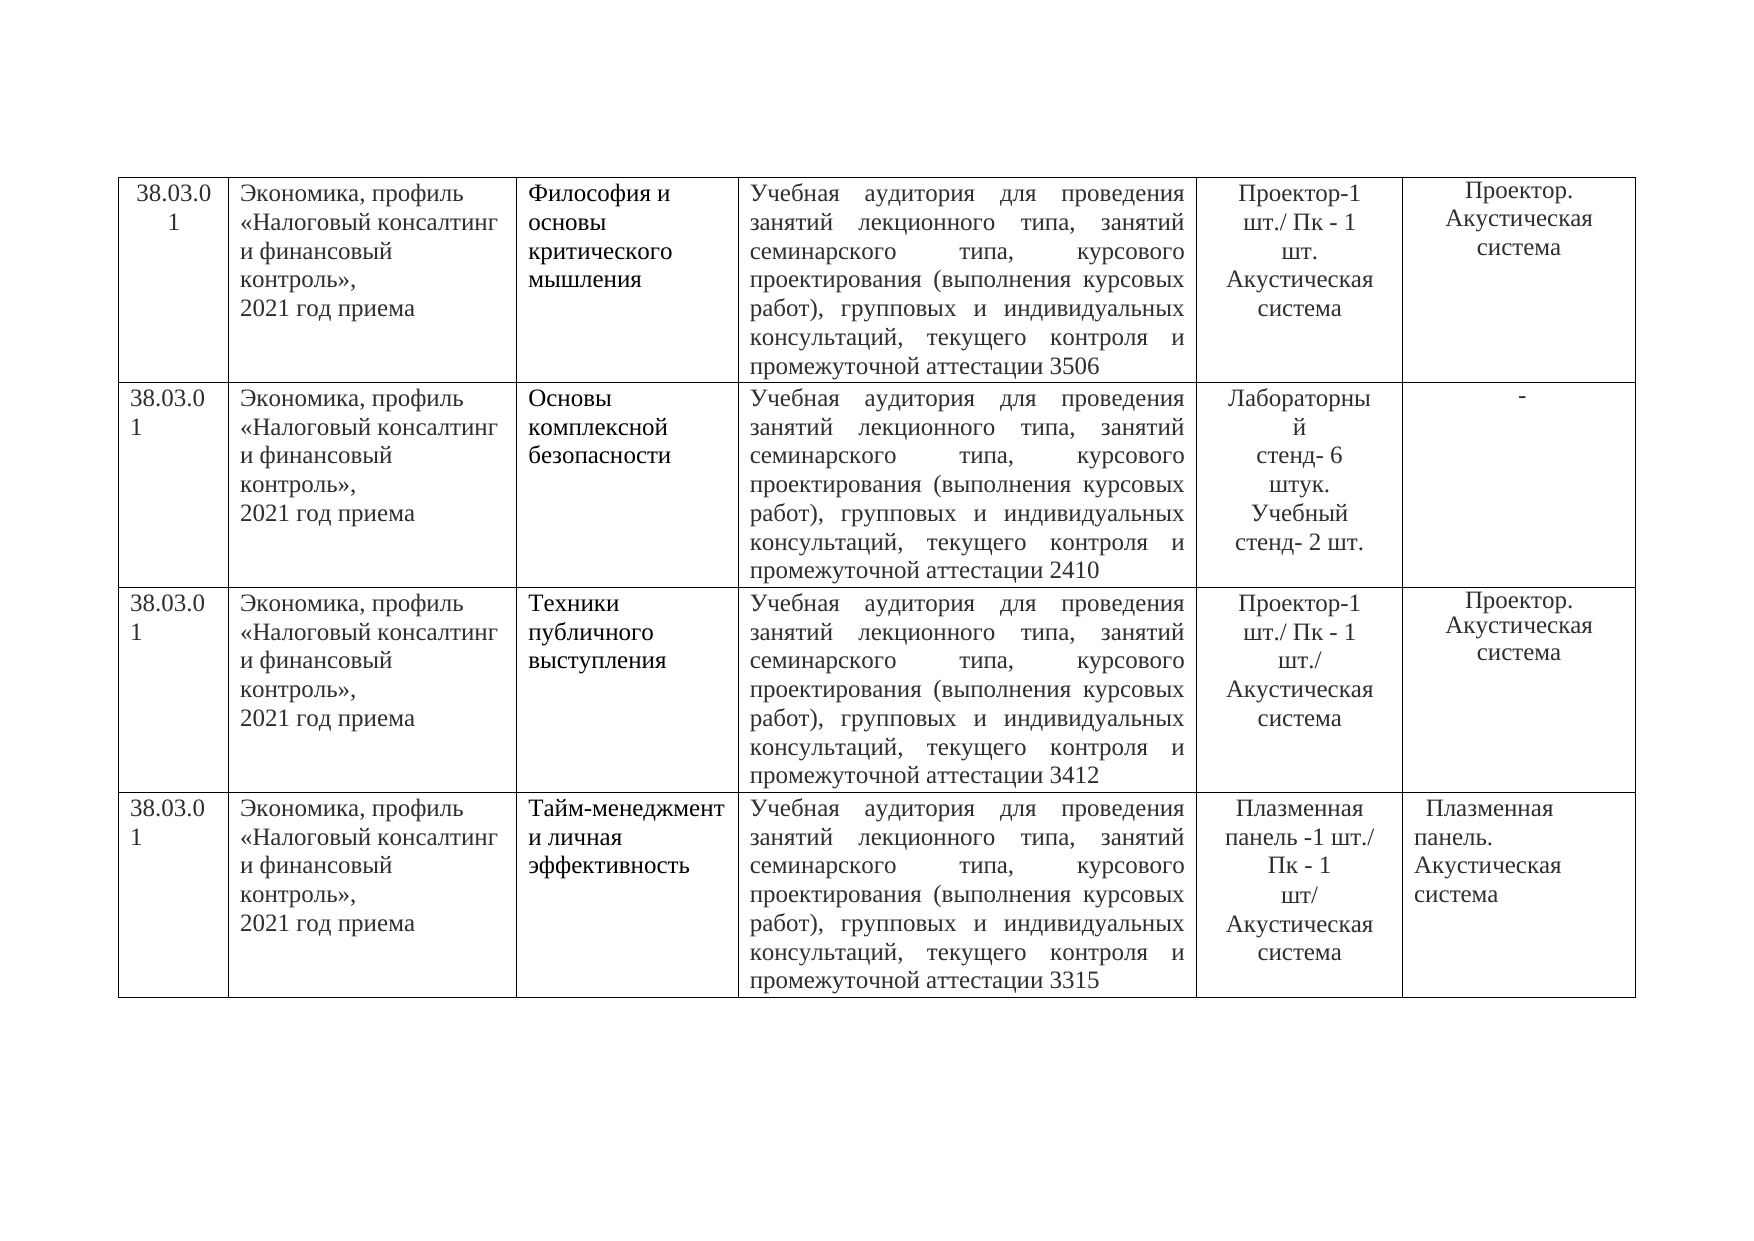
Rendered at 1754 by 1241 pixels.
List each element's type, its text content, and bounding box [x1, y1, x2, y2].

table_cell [1403, 178, 1635, 382]
table_cell Основы комплексной безопасности [517, 383, 738, 587]
table_cell Учебная аудитория для проведения занятий лекционного типа, занятий семинарского типа, курсового проектирования (выполнения курсовых работ), групповых и индивидуальных консультаций, текущего контроля и промежуточной аттестации 2410 [739, 383, 1196, 587]
table_cell Плазменная панель -1 шт./ Пк - 1 шт/Акустическая система [1197, 793, 1402, 997]
table_cell Проектор-1 шт./ Пк - 1 шт./ Акустическая система [1197, 588, 1402, 792]
table_cell 38.03.01 [119, 588, 228, 792]
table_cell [1197, 178, 1402, 382]
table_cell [229, 793, 516, 997]
table_cell Учебная аудитория для проведения занятий лекционного типа, занятий семинарского типа, курсового проектирования (выполнения курсовых работ), групповых и индивидуальных консультаций, текущего контроля и промежуточной аттестации 3506 [739, 178, 1196, 382]
table_cell 38.03.01 [119, 178, 228, 382]
table_cell Тайм-менеджмент и личная эффективность [517, 793, 738, 997]
table_cell Экономика, профиль «Налоговый консалтинг и финансовый контроль», 2021 год приема [229, 383, 516, 587]
table_cell Техники публичного выступления [517, 588, 738, 792]
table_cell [229, 178, 516, 382]
table_cell Философия и основы критического мышления [517, 178, 738, 382]
table_cell Плазменная панель. Акустическая система [1403, 793, 1635, 997]
table_cell Учебная аудитория для проведения занятий лекционного типа, занятий семинарского типа, курсового проектирования (выполнения курсовых работ), групповых и индивидуальных консультаций, текущего контроля и промежуточной аттестации 3315 [739, 793, 1196, 997]
table_cell Экономика, профиль «Налоговый консалтинг и финансовый контроль», 2021 год приема [229, 588, 516, 792]
table_cell 38.03.01 [119, 383, 228, 587]
table_cell - [1403, 383, 1635, 587]
table_cell 38.03.01 [119, 793, 228, 997]
table_cell Проектор. Акустическая система [1403, 588, 1635, 792]
table_cell Учебная аудитория для проведения занятий лекционного типа, занятий семинарского типа, курсового проектирования (выполнения курсовых работ), групповых и индивидуальных консультаций, текущего контроля и промежуточной аттестации 3412 [739, 588, 1196, 792]
table_cell Лабораторный стенд- 6 штук. Учебный стенд- 2 шт. [1197, 383, 1402, 587]
